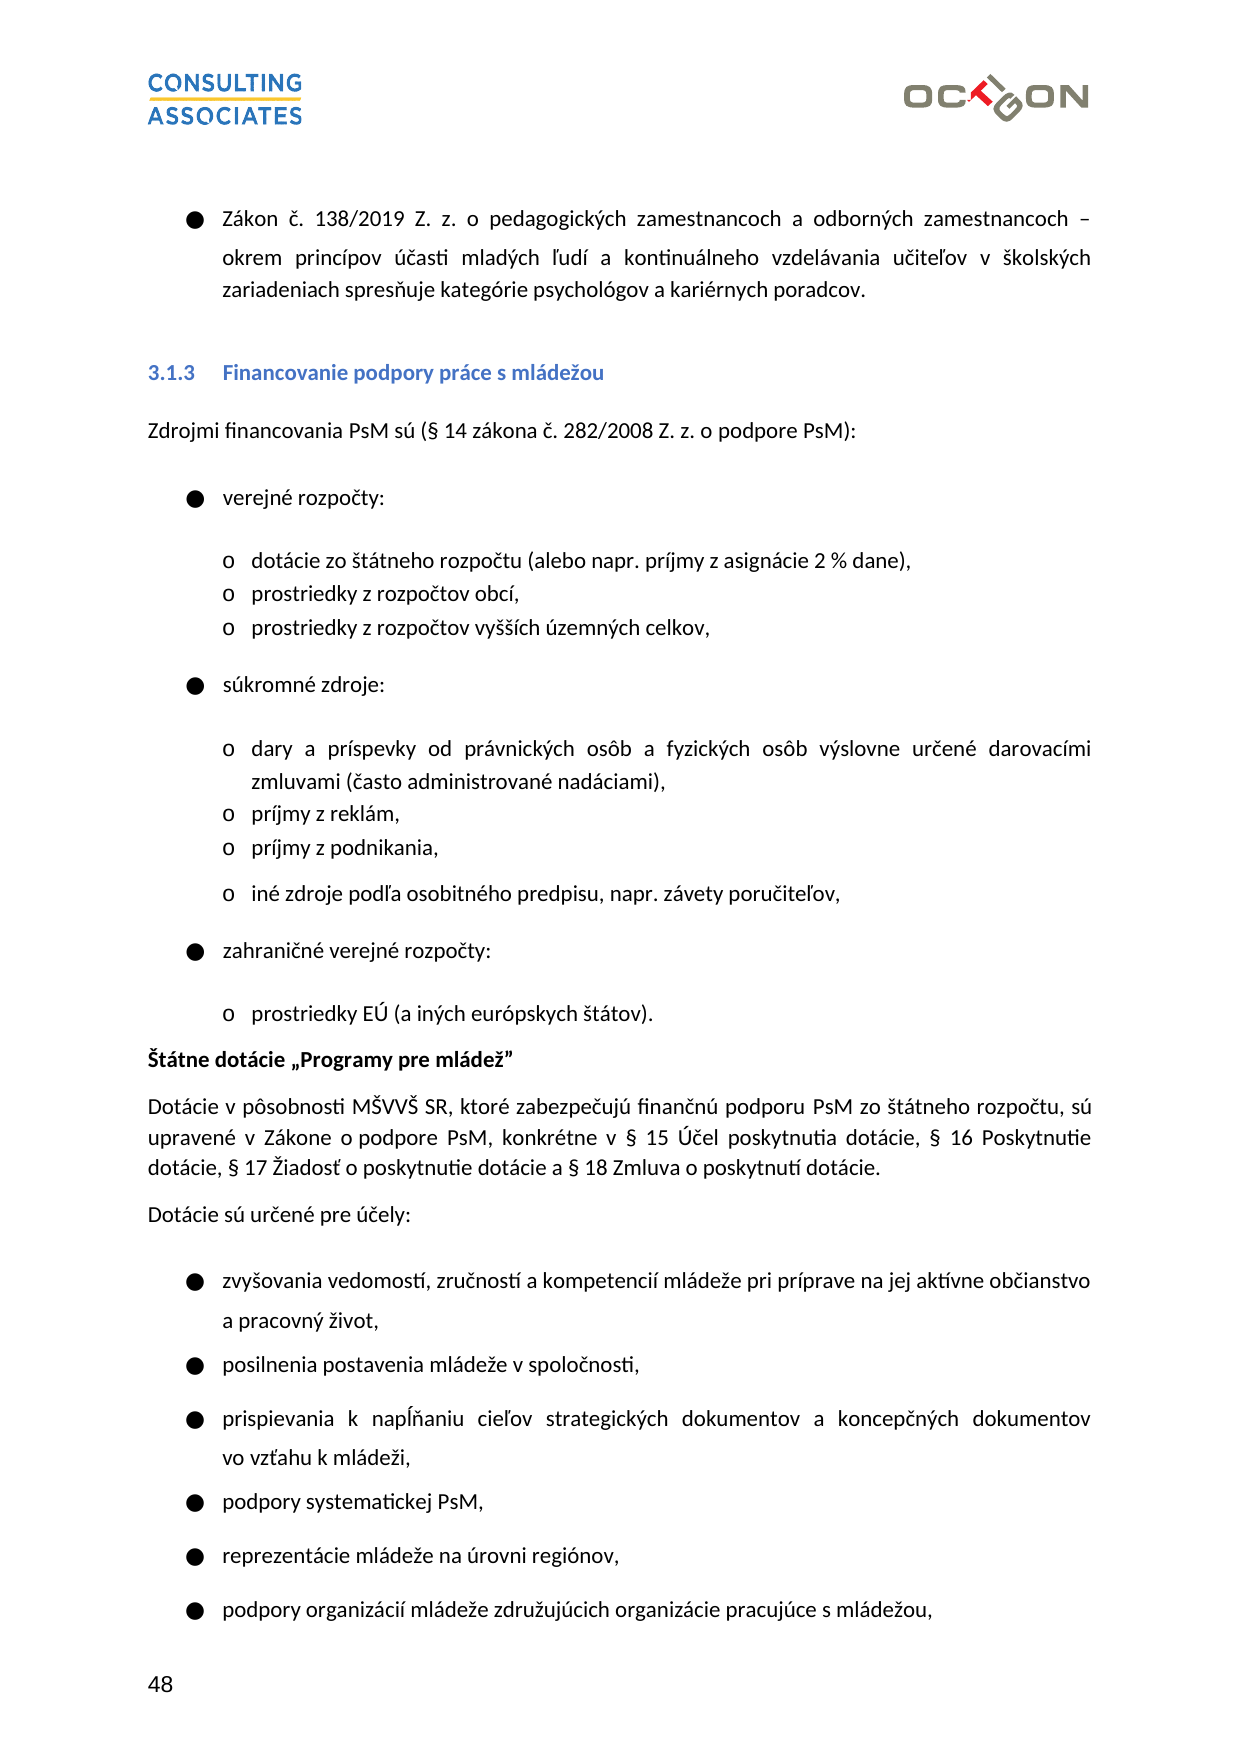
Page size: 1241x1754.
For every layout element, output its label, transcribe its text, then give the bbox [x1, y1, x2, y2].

list iné zdroje podľa osobitného predpisu, napr. závety poručiteľov, [222, 879, 1092, 908]
list podpory systematickej PsM, [185, 1476, 1092, 1523]
list Zákon č. 138/2019 Z. z. o pedagogických zamestnancoch a odborných zamestnancoch – okrem princípov účasti mladých ľudí a kontinuálneho vzdelávania učiteľov v školských zariadeniach spresňuje kategórie psychológov a kariérnych poradcov. [185, 192, 1092, 303]
list zahraničné verejné rozpočty: [185, 925, 1092, 972]
list prostriedky EÚ (a iných európskych štátov). [222, 999, 1092, 1029]
text Zdrojmi financovania PsM sú (§ 14 zákona č. 282/2008 Z. z. o podpore PsM): [148, 416, 1092, 444]
list prostriedky z rozpočtov obcí, [222, 579, 1092, 608]
list príjmy z reklám, [222, 799, 1092, 828]
subtitle Financovanie podpory práce s mládežou [148, 358, 1092, 387]
list prispievania k napĺňaniu cieľov strategických dokumentov a koncepčných dokumentov vo vzťahu k mládeži, [185, 1392, 1092, 1471]
list príjmy z podnikania, [222, 833, 1092, 862]
picture [147, 73, 302, 125]
list dotácie zo štátneho rozpočtu (alebo napr. príjmy z asignácie 2 % dane), [222, 546, 1092, 575]
list dary a príspevky od právnických osôb a fyzických osôb výslovne určené darovacími zmluvami (často administrované nadáciami), [222, 734, 1092, 795]
list reprezentácie mládeže na úrovni regiónov, [185, 1529, 1092, 1577]
list verejné rozpočty: [185, 471, 1092, 518]
text Dotácie sú určené pre účely: [148, 1200, 1092, 1228]
list prostriedky z rozpočtov vyšších územných celkov, [222, 613, 1092, 642]
list posilnenia postavenia mládeže v spoločnosti, [185, 1338, 1092, 1385]
text Dotácie v pôsobnosti MŠVVŠ SR, ktoré zabezpečujú finančnú podporu PsM zo štátneho rozpočtu, sú upravené v Zákone o podpore PsM, konkrétne v § 15 Účel poskytnutia dotácie, § 16 Poskytnutie dotácie, § 17 Žiadosť o poskytnutie dotácie a § 18 Zmluva o poskytnutí dotácie. [148, 1092, 1092, 1181]
list podpory organizácií mládeže združujúcich organizácie pracujúce s mládežou, [185, 1583, 1092, 1631]
list zvyšovania vedomostí, zručností a kompetencií mládeže pri príprave na jej aktívne občianstvo a pracovný život, [185, 1255, 1092, 1334]
list súkromné zdroje: [185, 659, 1092, 706]
text Štátne dotácie „Programy pre mládež” [148, 1046, 1092, 1074]
